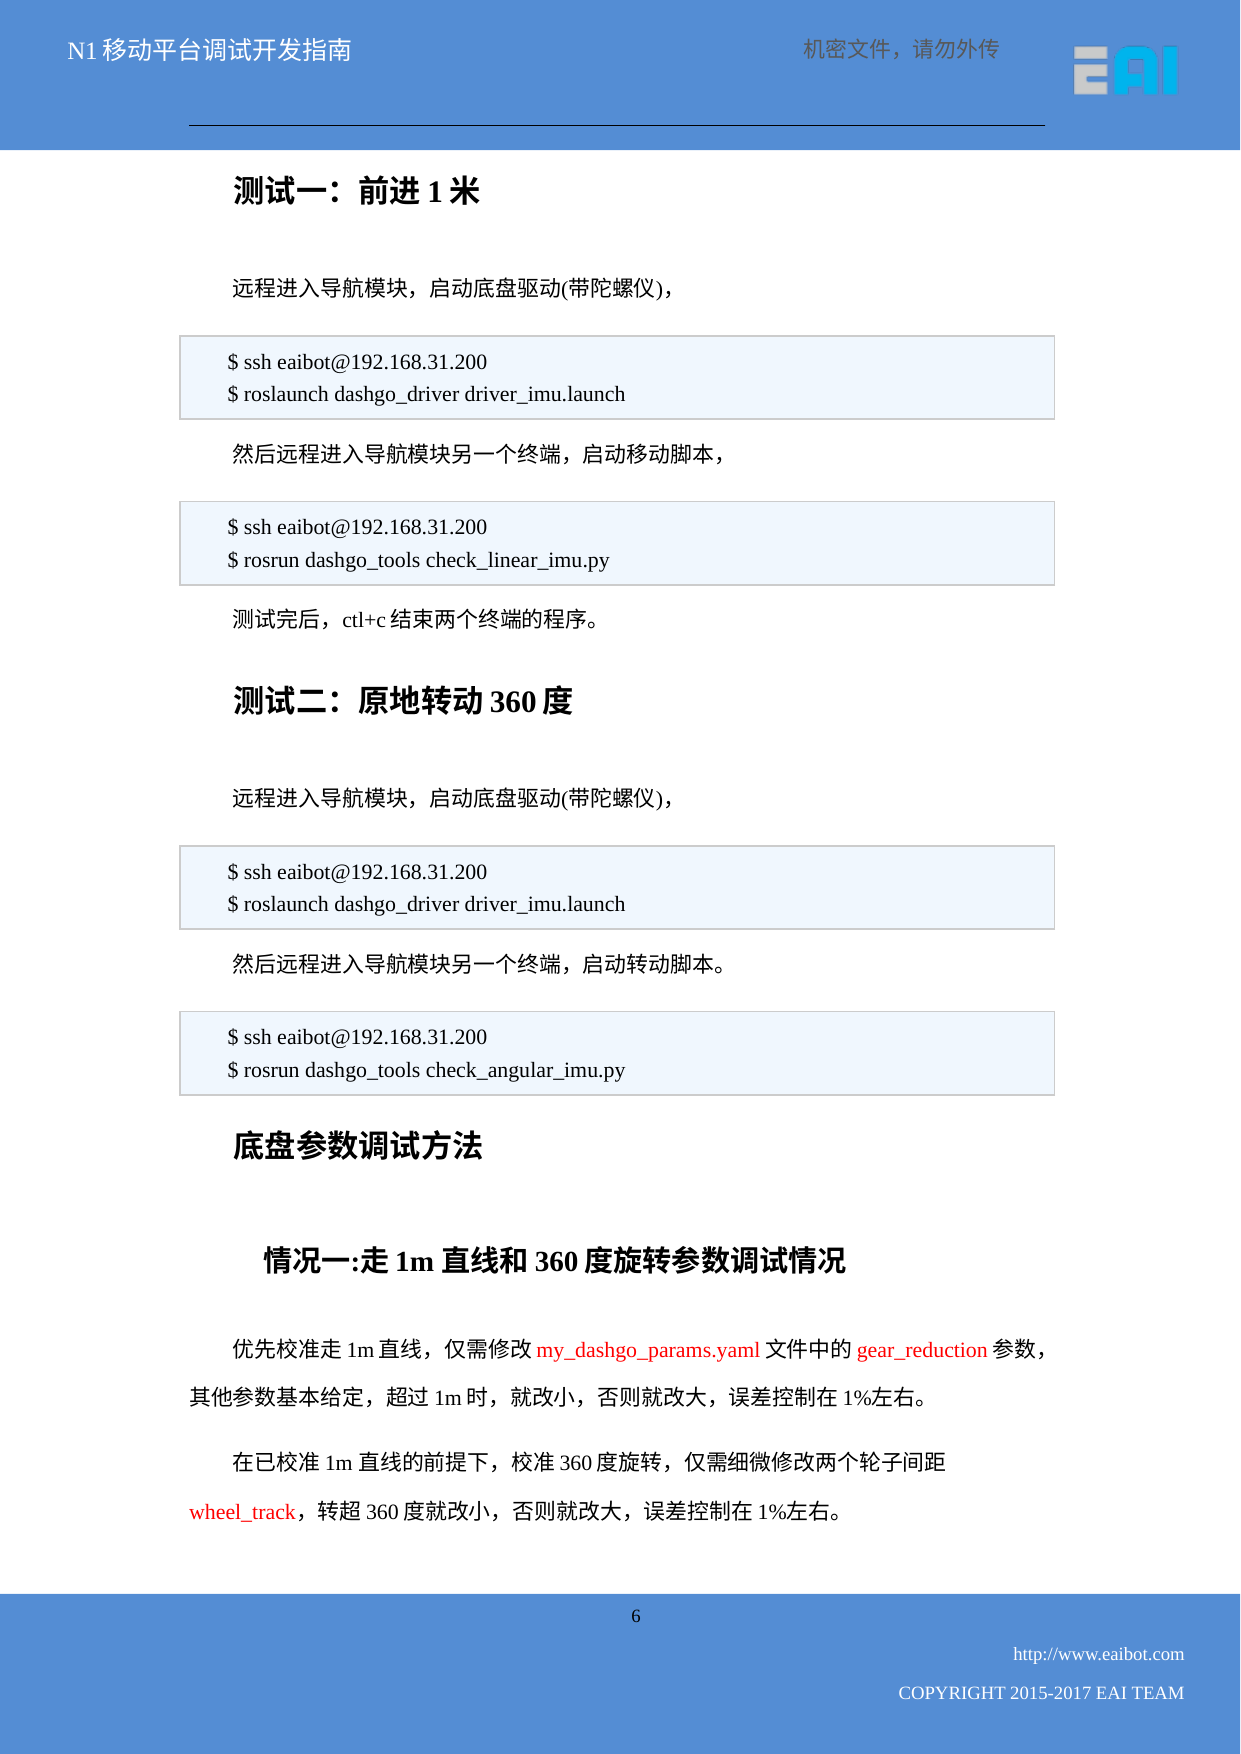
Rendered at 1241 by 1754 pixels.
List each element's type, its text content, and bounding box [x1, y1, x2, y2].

text $ ssh eaibot@192.168.31.200 [181, 847, 1054, 878]
text $ roslaunch dashgo_driver driver_imu.launch [181, 878, 1054, 928]
text $ ssh eaibot@192.168.31.200 [181, 502, 1054, 533]
picture [1062, 6, 1194, 132]
subtitle 测试一：前进1米 [233, 156, 1045, 221]
text $ rosrun dashgo_tools check_angular_imu.py [181, 1043, 1054, 1094]
subtitle 情况一:走1m 直线和360度旋转参数调试情况 [263, 1226, 1045, 1291]
text $ ssh eaibot@192.168.31.200 [181, 1012, 1054, 1043]
text 远程进入导航模块，启动底盘驱动(带陀螺仪)， [189, 271, 1045, 303]
subtitle 底盘参数调试方法 [233, 1112, 1045, 1177]
text 在已校准1m 直线的前提下，校准360度旋转，仅需细微修改两个轮子间距wheel_track，转超360度就改小，否则就改大，误差控制在1%左右。 [189, 1444, 1045, 1526]
text $ rosrun dashgo_tools check_linear_imu.py [181, 533, 1054, 584]
text $ ssh eaibot@192.168.31.200 [181, 337, 1054, 368]
text $ roslaunch dashgo_driver driver_imu.launch [181, 368, 1054, 418]
text 优先校准走1m直线，仅需修改my_dashgo_params.yaml文件中的gear_reduction参数，其他参数基本给定，超过1m时，就改小，否则就改大，误差控制在1%左右。 [189, 1331, 1045, 1412]
text 远程进入导航模块，启动底盘驱动(带陀螺仪)， [189, 781, 1045, 813]
text 然后远程进入导航模块另一个终端，启动移动脚本， [189, 436, 1045, 469]
text 测试完后，ctl+c结束两个终端的程序。 [189, 602, 1045, 634]
text 然后远程进入导航模块另一个终端，启动转动脚本。 [189, 946, 1045, 979]
subtitle 测试二：原地转动360度 [233, 666, 1045, 731]
